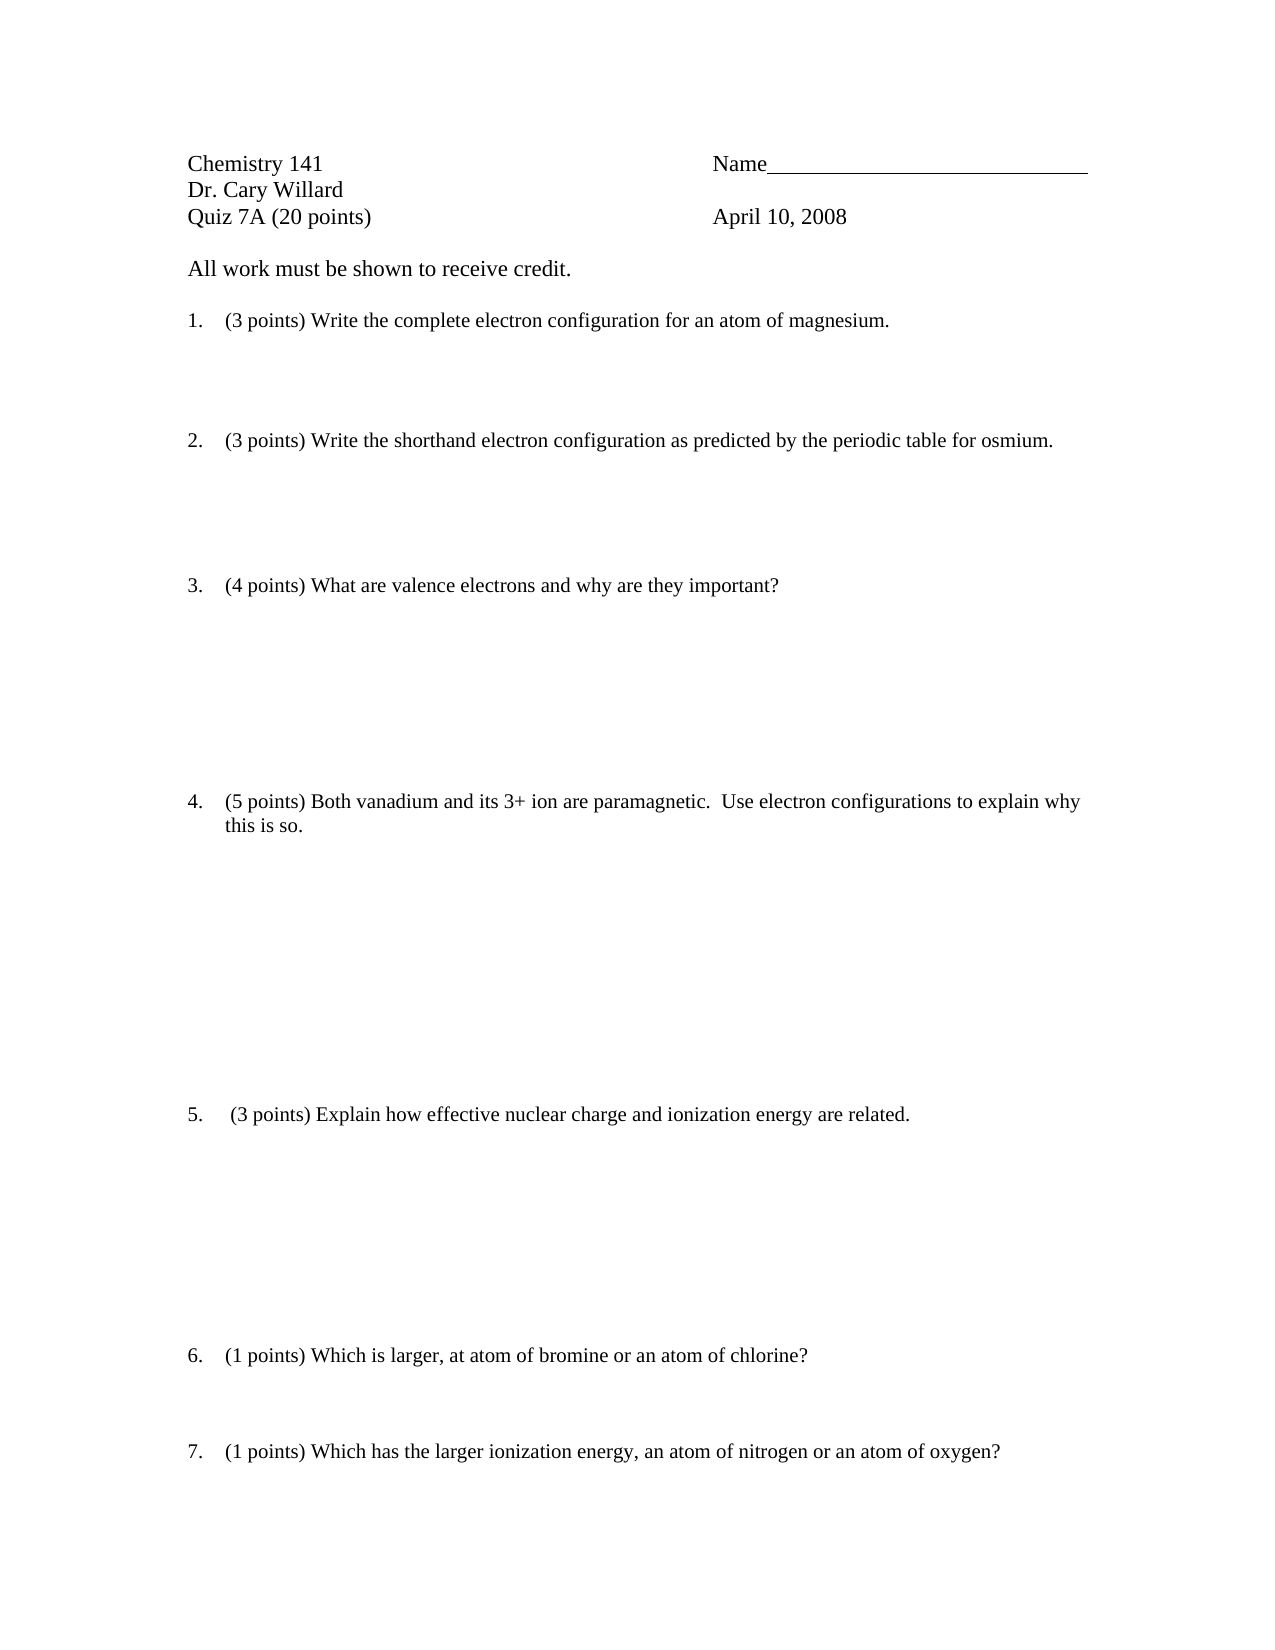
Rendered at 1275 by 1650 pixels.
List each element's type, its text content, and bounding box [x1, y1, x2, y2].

list (1 points) Which is larger, at atom of bromine or an atom of chlorine? [187, 1343, 1087, 1367]
list (3 points) Write the shorthand electron configuration as predicted by the periodic table for osmium. [187, 428, 1087, 452]
list (5 points) Both vanadium and its 3+ ion are paramagnetic. Use electron configurations to explain why this is so. [187, 789, 1087, 837]
text Quiz 7A (20 points) April 10, 2008 [187, 203, 1087, 229]
list (3 points) Explain how effective nuclear charge and ionization energy are related. [187, 1102, 1087, 1126]
text Chemistry 141 Name [187, 150, 1087, 176]
list (4 points) What are valence electrons and why are they important? [187, 573, 1087, 597]
text Dr. Cary Willard [187, 176, 1087, 203]
list (3 points) Write the complete electron configuration for an atom of magnesium. [187, 308, 1087, 332]
list (1 points) Which has the larger ionization energy, an atom of nitrogen or an atom of oxygen? [187, 1439, 1087, 1463]
text All work must be shown to receive credit. [187, 255, 1087, 282]
